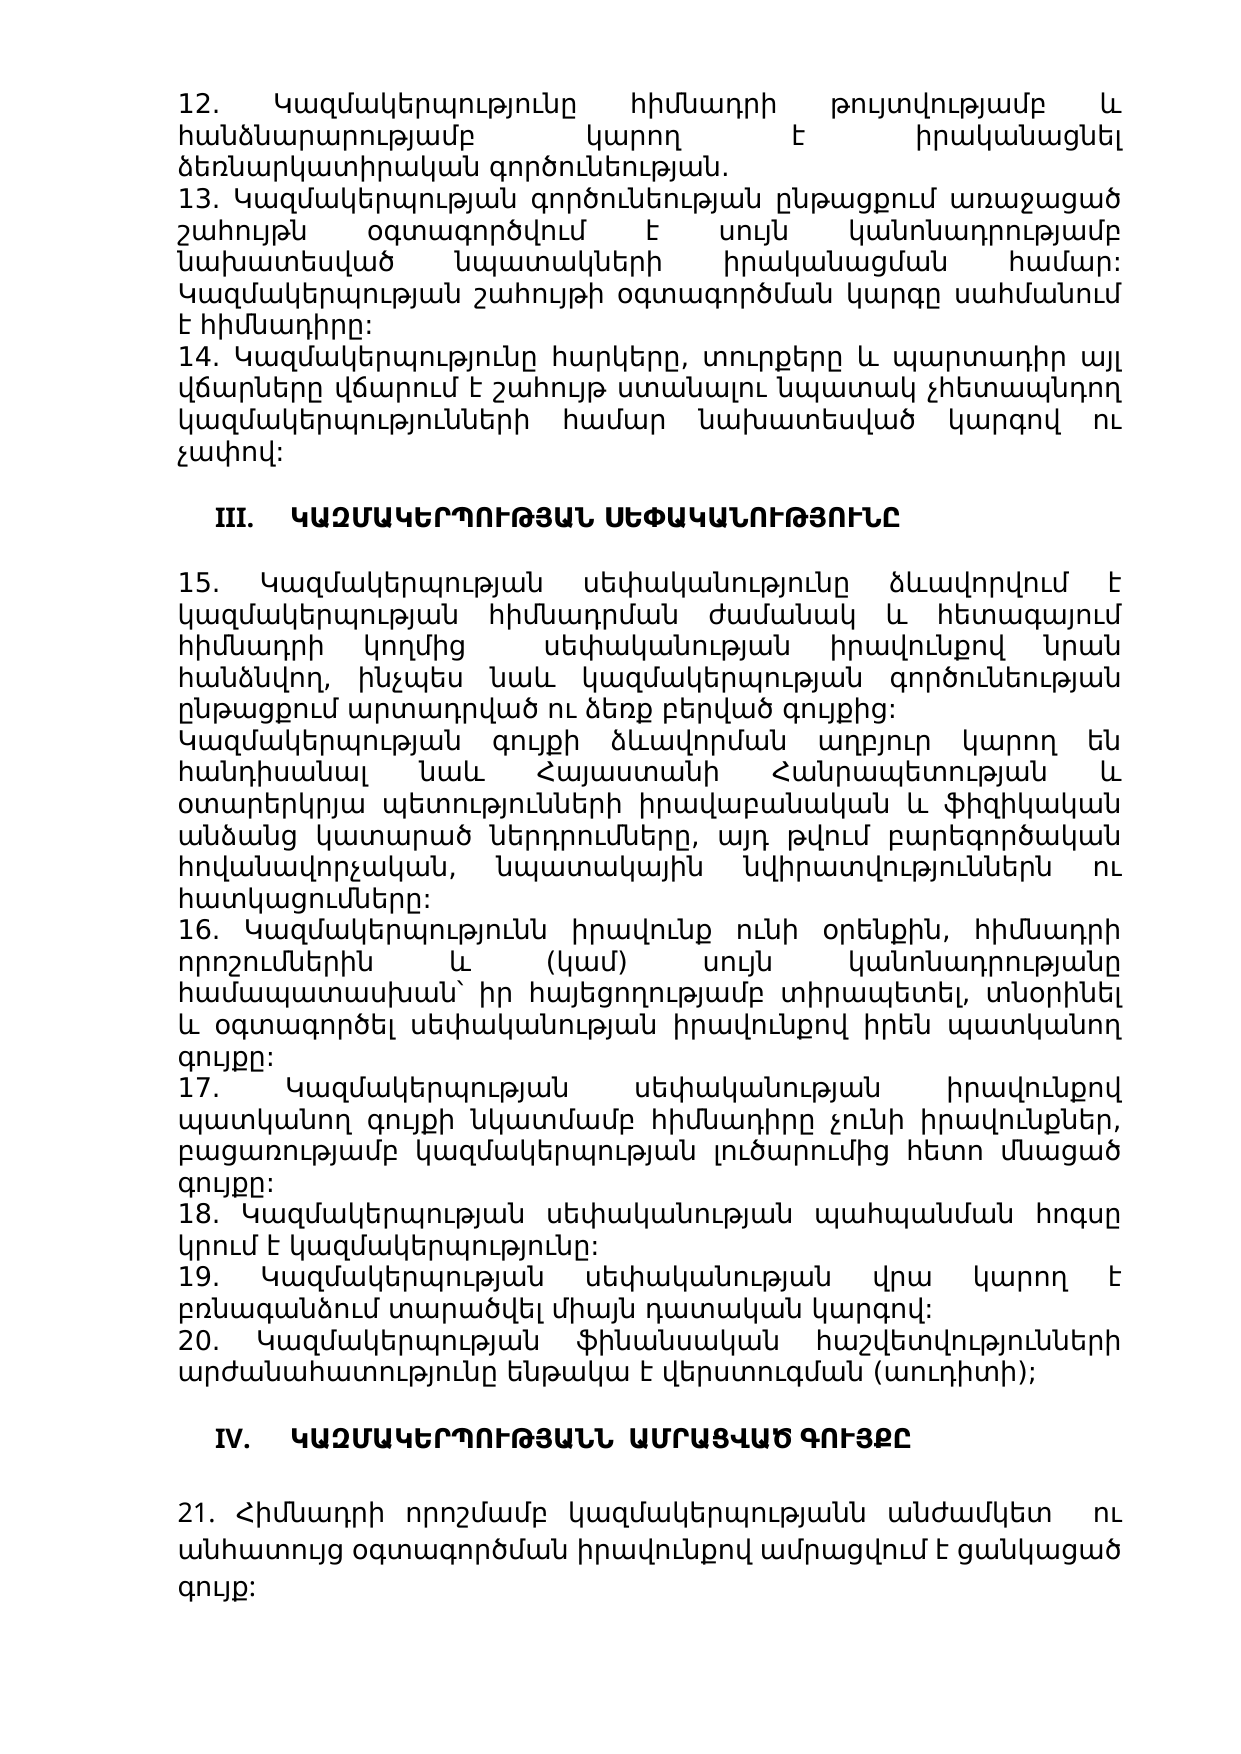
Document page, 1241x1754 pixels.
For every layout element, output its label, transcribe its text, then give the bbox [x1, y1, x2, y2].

text 12. Կազմակերպությունը հիմնադրի թույտվությամբ և հանձնարարությամբ կարող է իրականացնել ձեռնարկատիրական գործունեության. [177, 89, 1122, 183]
text 18. Կազմակերպության սեփականության պահպանման հոգսը կրում է կազմակերպությունը: [177, 1199, 1122, 1262]
text 14. Կազմակերպությունը հարկերը, տուրքերը և պարտադիր այլ վճարները վճարում է շահույթ ստանալու նպատակ չհետապնդող կազմակերպությունների համար նախատեսված կարգով ու չափով: [177, 341, 1122, 467]
text 15. Կազմակերպության սեփականությունը ձևավորվում է կազմակերպության հիմնադրման ժամանակ և հետագայում հիմնադրի կողմից սեփականության իրավունքով նրան հանձնվող, ինչպես նաև կազմակերպության գործունեության ընթացքում արտադրված ու ձեռք բերված գույքից: [177, 567, 1122, 725]
list ԿԱԶՄԱԿԵՐՊՈՒԹՅԱՆՆ ԱՄՐԱՑՎԱԾ ԳՈՒՅՔԸ [215, 1419, 1122, 1456]
text 20. Կազմակերպության ֆինանսական հաշվետվությունների արժանահատությունը ենթակա է վերստուգման (աուդիտի); [177, 1325, 1122, 1388]
text 16. Կազմակերպությունն իրավունք ունի օրենքին, հիմնադրի որոշումներին և (կամ) սույն կանոնադրությանը համապատասխան՝ իր հայեցողությամբ տիրապետել, տնօրինել և օգտագործել սեփականության իրավունքով իրեն պատկանող գույքը: [177, 914, 1122, 1072]
text 19. Կազմակերպության սեփականության վրա կարող է բռնագանձում տարածվել միայն դատական կարգով: [177, 1262, 1122, 1325]
text 21. Հիմնադրի որոշմամբ կազմակերպությանն անժամկետ ու անհատույց օգտագործման իրավունքով ամրացվում է ցանկացած գույք: [177, 1493, 1122, 1604]
text 17. Կազմակերպության սեփականության իրավունքով պատկանող գույքի նկատմամբ հիմնադիրը չունի իրավունքներ, բացառությամբ կազմակերպության լուծարումից հետո մնացած գույքը: [177, 1072, 1122, 1199]
list ԿԱԶՄԱԿԵՐՊՈՒԹՅԱՆ ՍԵՓԱԿԱՆՈՒԹՅՈՒՆԸ [215, 499, 1122, 536]
text 13. Կազմակերպության գործունեության ընթացքում առաջացած շահույթն օգտագործվում է սույն կանոնադրությամբ նախատեսված նպատակների իրականացման համար: Կազմակերպության շահույթի օգտագործման կարգը սահմանում է հիմնադիրը: [177, 183, 1122, 341]
text Կազմակերպության գույքի ձևավորման աղբյուր կարող են հանդիսանալ նաև Հայաստանի Հանրապետության և օտարերկրյա պետությունների իրավաբանական և ֆիզիկական անձանց կատարած ներդրումները, այդ թվում բարեգործական հովանավորչական, նպատակային նվիրատվություններն ու հատկացումները: [177, 725, 1122, 914]
